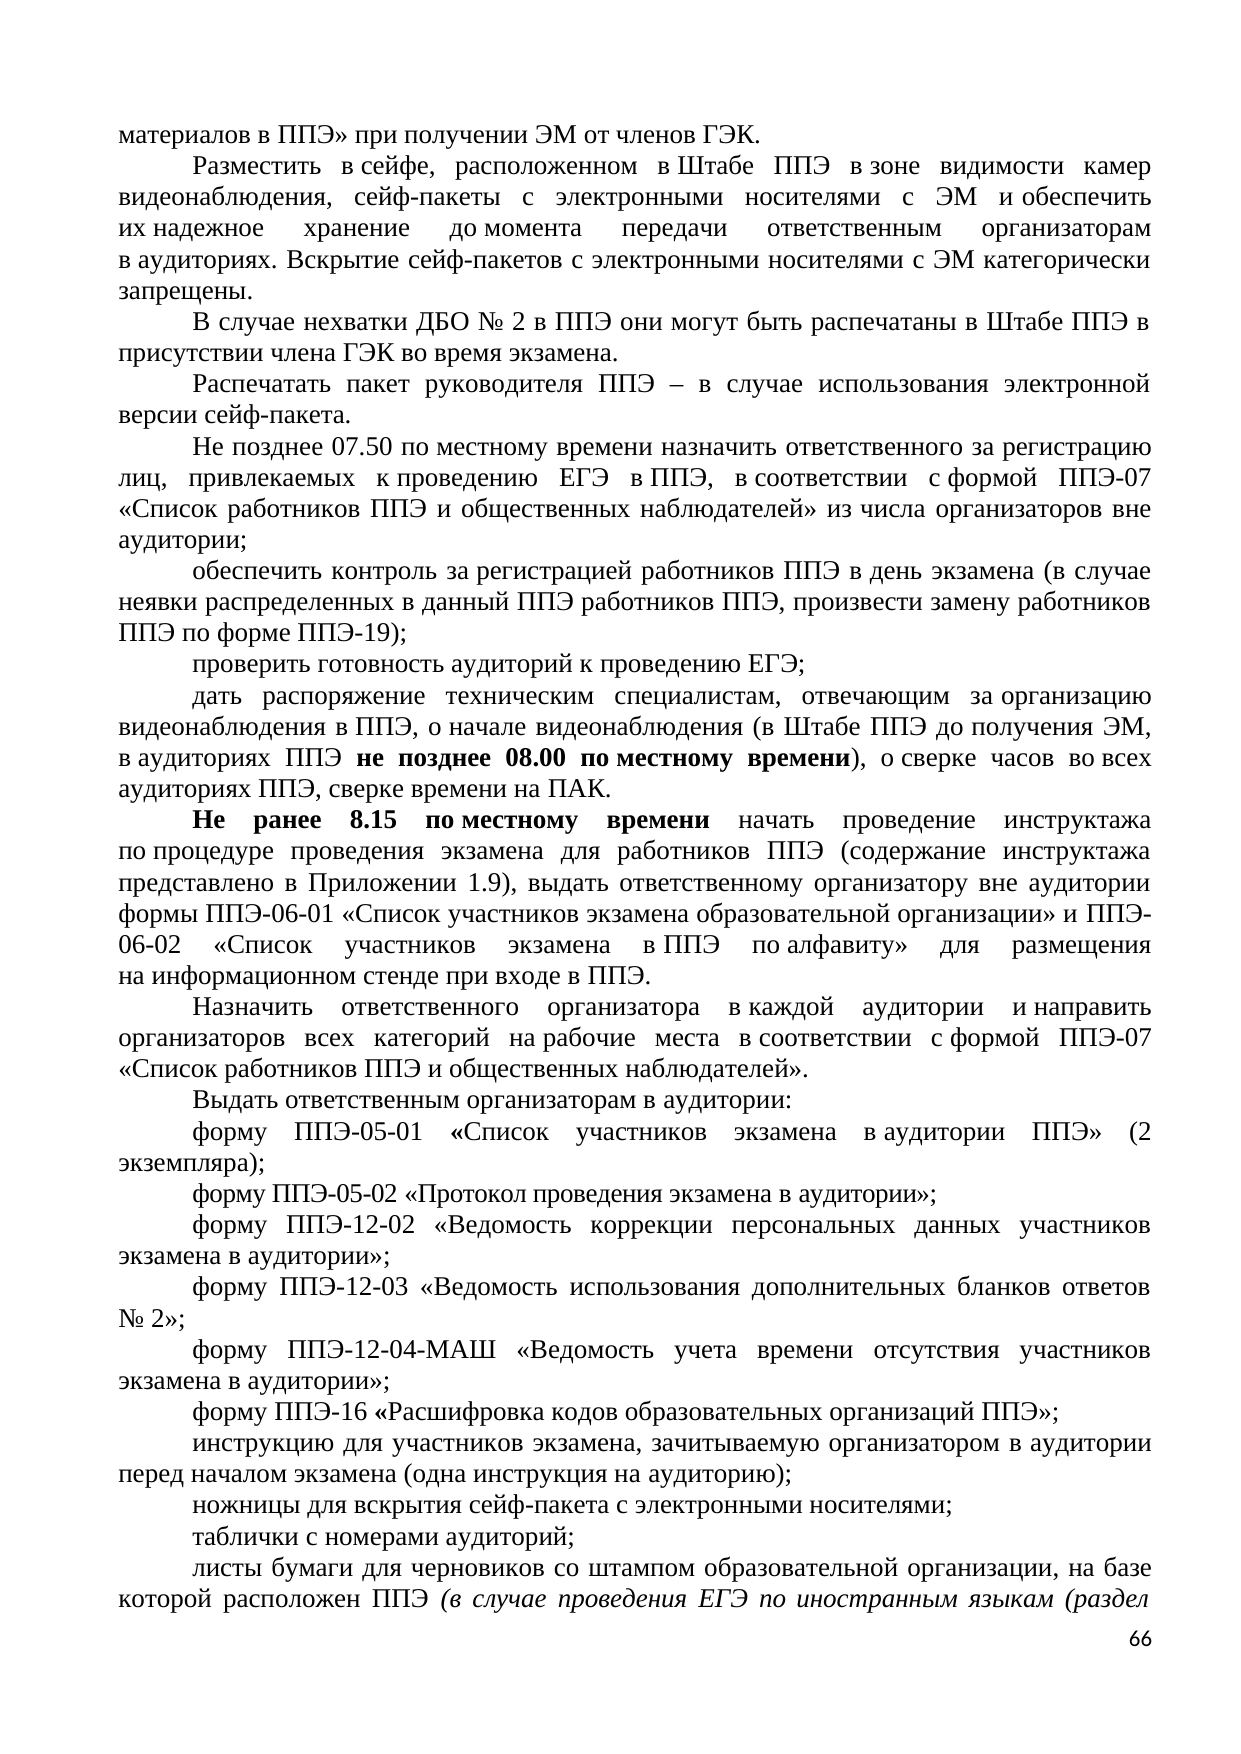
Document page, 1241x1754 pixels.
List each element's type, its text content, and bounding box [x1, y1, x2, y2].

text Назначить ответственного организатора в каждой аудитории и направить организаторов всех категорий на рабочие места в соответствии с формой ППЭ-07 «Список работников ППЭ и общественных наблюдателей». [118, 990, 1152, 1084]
text форму ППЭ-12-04-МАШ «Ведомость учета времени отсутствия участников экзамена в аудитории»; [118, 1333, 1152, 1395]
text форму ППЭ-05-02 «Протокол проведения экзамена в аудитории»; [118, 1177, 1152, 1208]
text Разместить в сейфе, расположенном в Штабе ППЭ в зоне видимости камер видеонаблюдения, сейф-пакеты с электронными носителями с ЭМ и обеспечить их надежное хранение до момента передачи ответственным организаторам в аудиториях. Вскрытие сейф-пакетов с электронными носителями с ЭМ категорически запрещены. [118, 149, 1152, 305]
text проверить готовность аудиторий к проведению ЕГЭ; [118, 648, 1152, 679]
text дать распоряжение техническим специалистам, отвечающим за организацию видеонаблюдения в ППЭ, о начале видеонаблюдения (в Штабе ППЭ до получения ЭМ, в аудиториях ППЭ не позднее 08.00 по местному времени), о сверке часов во всех аудиториях ППЭ, сверке времени на ПАК. [118, 679, 1152, 803]
text инструкцию для участников экзамена, зачитываемую организатором в аудитории перед началом экзамена (одна инструкция на аудиторию); [118, 1426, 1152, 1488]
text таблички с номерами аудиторий; [118, 1520, 1152, 1551]
text В случае нехватки ДБО № 2 в ППЭ они могут быть распечатаны в Штабе ППЭ в присутствии члена ГЭК во время экзамена. [118, 305, 1152, 367]
text обеспечить контроль за регистрацией работников ППЭ в день экзамена (в случае неявки распределенных в данный ППЭ работников ППЭ, произвести замену работников ППЭ по форме ППЭ-19); [118, 554, 1152, 648]
text ножницы для вскрытия сейф-пакета с электронными носителями; [118, 1488, 1152, 1520]
text Выдать ответственным организаторам в аудитории: [118, 1084, 1152, 1115]
text форму ППЭ-12-02 «Ведомость коррекции персональных данных участников экзамена в аудитории»; [118, 1208, 1152, 1271]
text форму ППЭ-05-01 «Список участников экзамена в аудитории ППЭ» (2 экземпляра); [118, 1115, 1152, 1177]
text Не ранее 8.15 по местному времени начать проведение инструктажа по процедуре проведения экзамена для работников ППЭ (содержание инструктажа представлено в Приложении 1.9), выдать ответственному организатору вне аудитории формы ППЭ-06-01 «Список участников экзамена образовательной организации» и ППЭ-06-02 «Список участников экзамена в ППЭ по алфавиту» для размещения на информационном стенде при входе в ППЭ. [118, 803, 1152, 990]
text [118, 118, 1152, 149]
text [118, 1551, 1152, 1613]
text форму ППЭ-16 «Расшифровка кодов образовательных организаций ППЭ»; [118, 1395, 1152, 1426]
text Распечатать пакет руководителя ППЭ – в случае использования электронной версии сейф-пакета. [118, 367, 1152, 429]
text Не позднее 07.50 по местному времени назначить ответственного за регистрацию лиц, привлекаемых к проведению ЕГЭ в ППЭ, в соответствии с формой ППЭ-07 «Список работников ППЭ и общественных наблюдателей» из числа организаторов вне аудитории; [118, 429, 1152, 554]
text форму ППЭ-12-03 «Ведомость использования дополнительных бланков ответов № 2»; [118, 1271, 1152, 1333]
